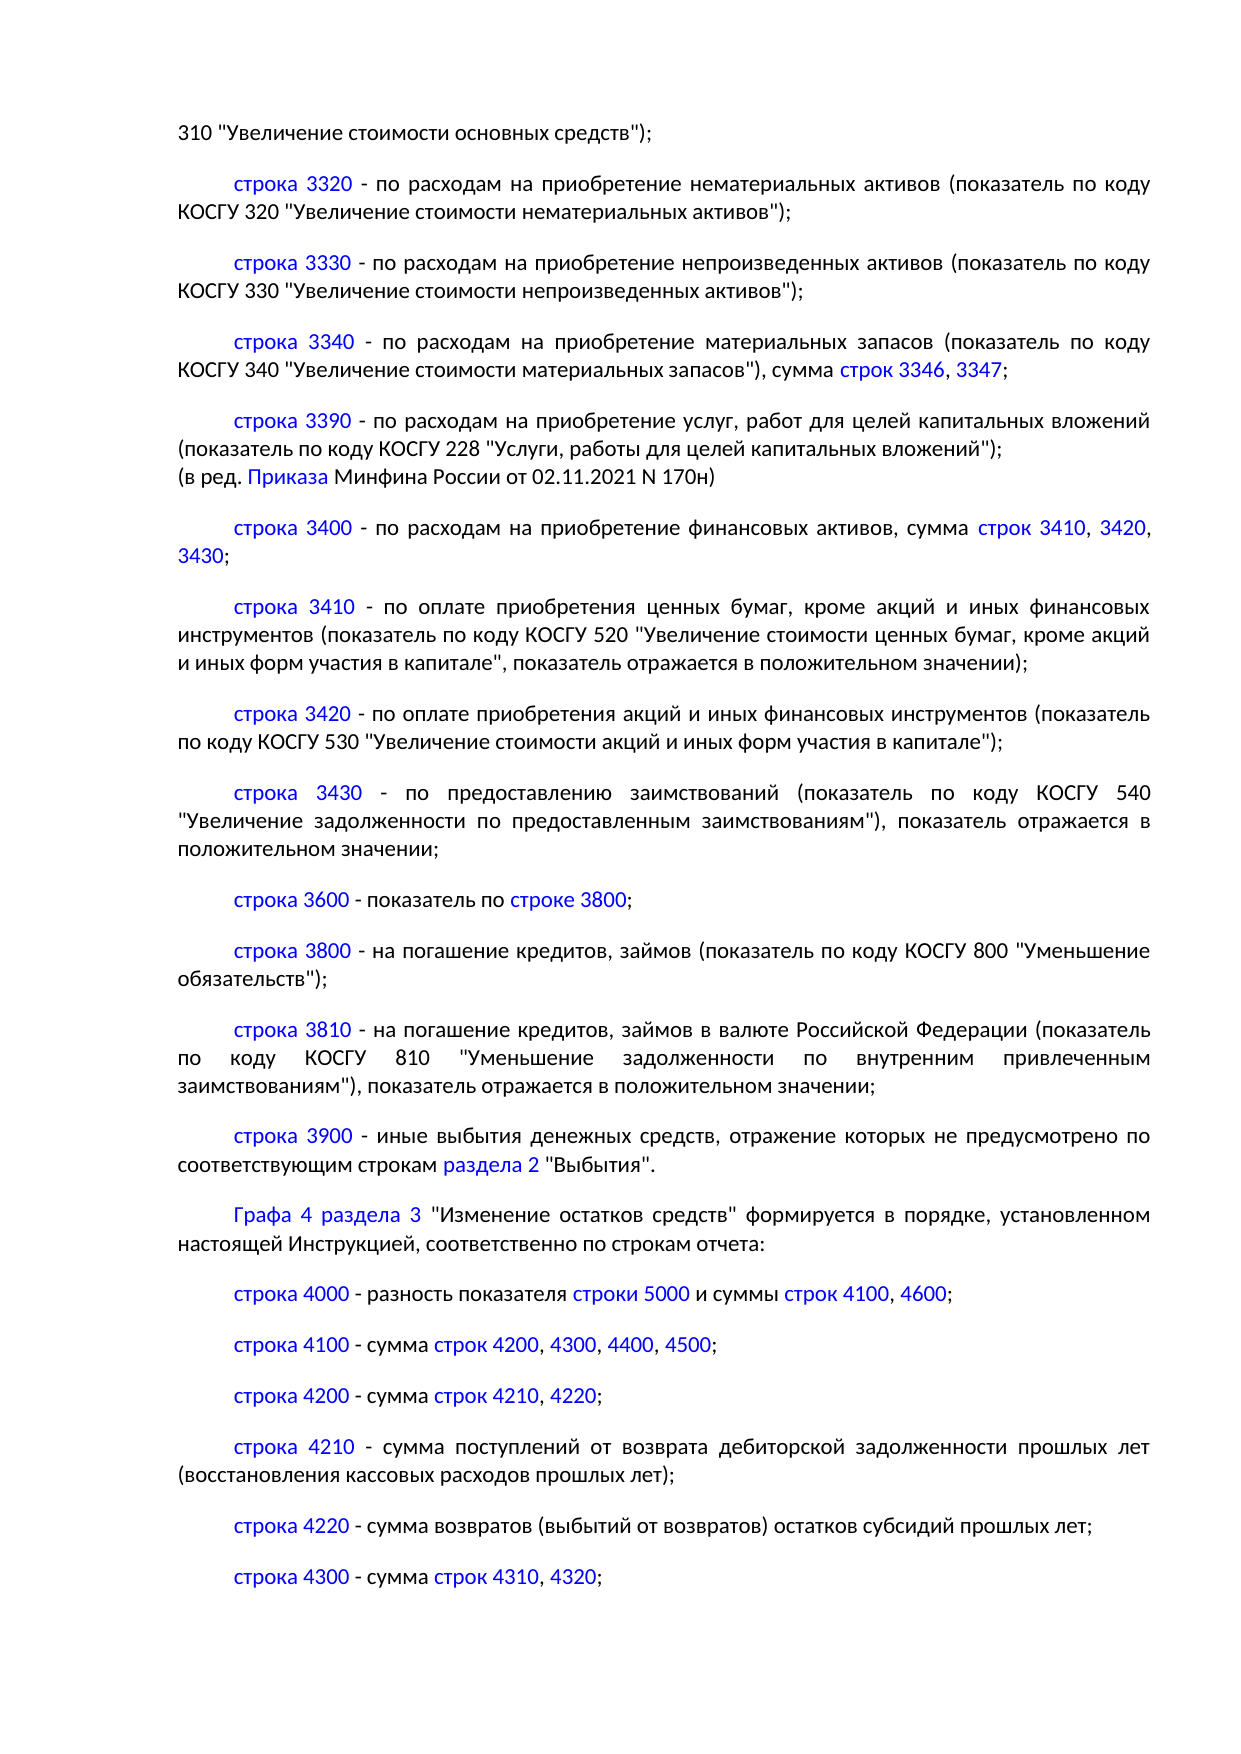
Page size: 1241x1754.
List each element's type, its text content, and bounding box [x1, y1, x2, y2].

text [177, 118, 1152, 146]
text (в ред. Приказа Минфина России от 02.11.2021 N 170н) [177, 462, 1152, 490]
text строка 3400 - по расходам на приобретение финансовых активов, сумма строк 3410, 3420, 3430; [177, 513, 1152, 569]
text строка 3420 - по оплате приобретения акций и иных финансовых инструментов (показатель по коду КОСГУ 530 "Увеличение стоимости акций и иных форм участия в капитале"); [177, 699, 1152, 755]
text строка 3410 - по оплате приобретения ценных бумаг, кроме акций и иных финансовых инструментов (показатель по коду КОСГУ 520 "Увеличение стоимости ценных бумаг, кроме акций и иных форм участия в капитале", показатель отражается в положительном значении); [177, 592, 1152, 676]
text строка 3810 - на погашение кредитов, займов в валюте Российской Федерации (показатель по коду КОСГУ 810 "Уменьшение задолженности по внутренним привлеченным заимствованиям"), показатель отражается в положительном значении; [177, 1015, 1152, 1099]
text строка 3320 - по расходам на приобретение нематериальных активов (показатель по коду КОСГУ 320 "Увеличение стоимости нематериальных активов"); [177, 169, 1152, 225]
text строка 4220 - сумма возвратов (выбытий от возвратов) остатков субсидий прошлых лет; [177, 1511, 1152, 1539]
text строка 4200 - сумма строк 4210, 4220; [177, 1381, 1152, 1409]
text строка 3430 - по предоставлению заимствований (показатель по коду КОСГУ 540 "Увеличение задолженности по предоставленным заимствованиям"), показатель отражается в положительном значении; [177, 778, 1152, 862]
text строка 4210 - сумма поступлений от возврата дебиторской задолженности прошлых лет (восстановления кассовых расходов прошлых лет); [177, 1432, 1152, 1488]
text строка 3330 - по расходам на приобретение непроизведенных активов (показатель по коду КОСГУ 330 "Увеличение стоимости непроизведенных активов"); [177, 248, 1152, 304]
text строка 3800 - на погашение кредитов, займов (показатель по коду КОСГУ 800 "Уменьшение обязательств"); [177, 936, 1152, 992]
text строка 3600 - показатель по строке 3800; [177, 885, 1152, 913]
text строка 3390 - по расходам на приобретение услуг, работ для целей капитальных вложений (показатель по коду КОСГУ 228 "Услуги, работы для целей капитальных вложений"); [177, 406, 1152, 462]
text строка 3340 - по расходам на приобретение материальных запасов (показатель по коду КОСГУ 340 "Увеличение стоимости материальных запасов"), сумма строк 3346, 3347; [177, 327, 1152, 383]
text строка 3900 - иные выбытия денежных средств, отражение которых не предусмотрено по соответствующим строкам раздела 2 "Выбытия". [177, 1122, 1152, 1178]
text строка 4100 - сумма строк 4200, 4300, 4400, 4500; [177, 1331, 1152, 1358]
text строка 4300 - сумма строк 4310, 4320; [177, 1562, 1152, 1590]
text строка 4000 - разность показателя строки 5000 и суммы строк 4100, 4600; [177, 1279, 1152, 1308]
text Графа 4 раздела 3 "Изменение остатков средств" формируется в порядке, установленном настоящей Инструкцией, соответственно по строкам отчета: [177, 1201, 1152, 1257]
